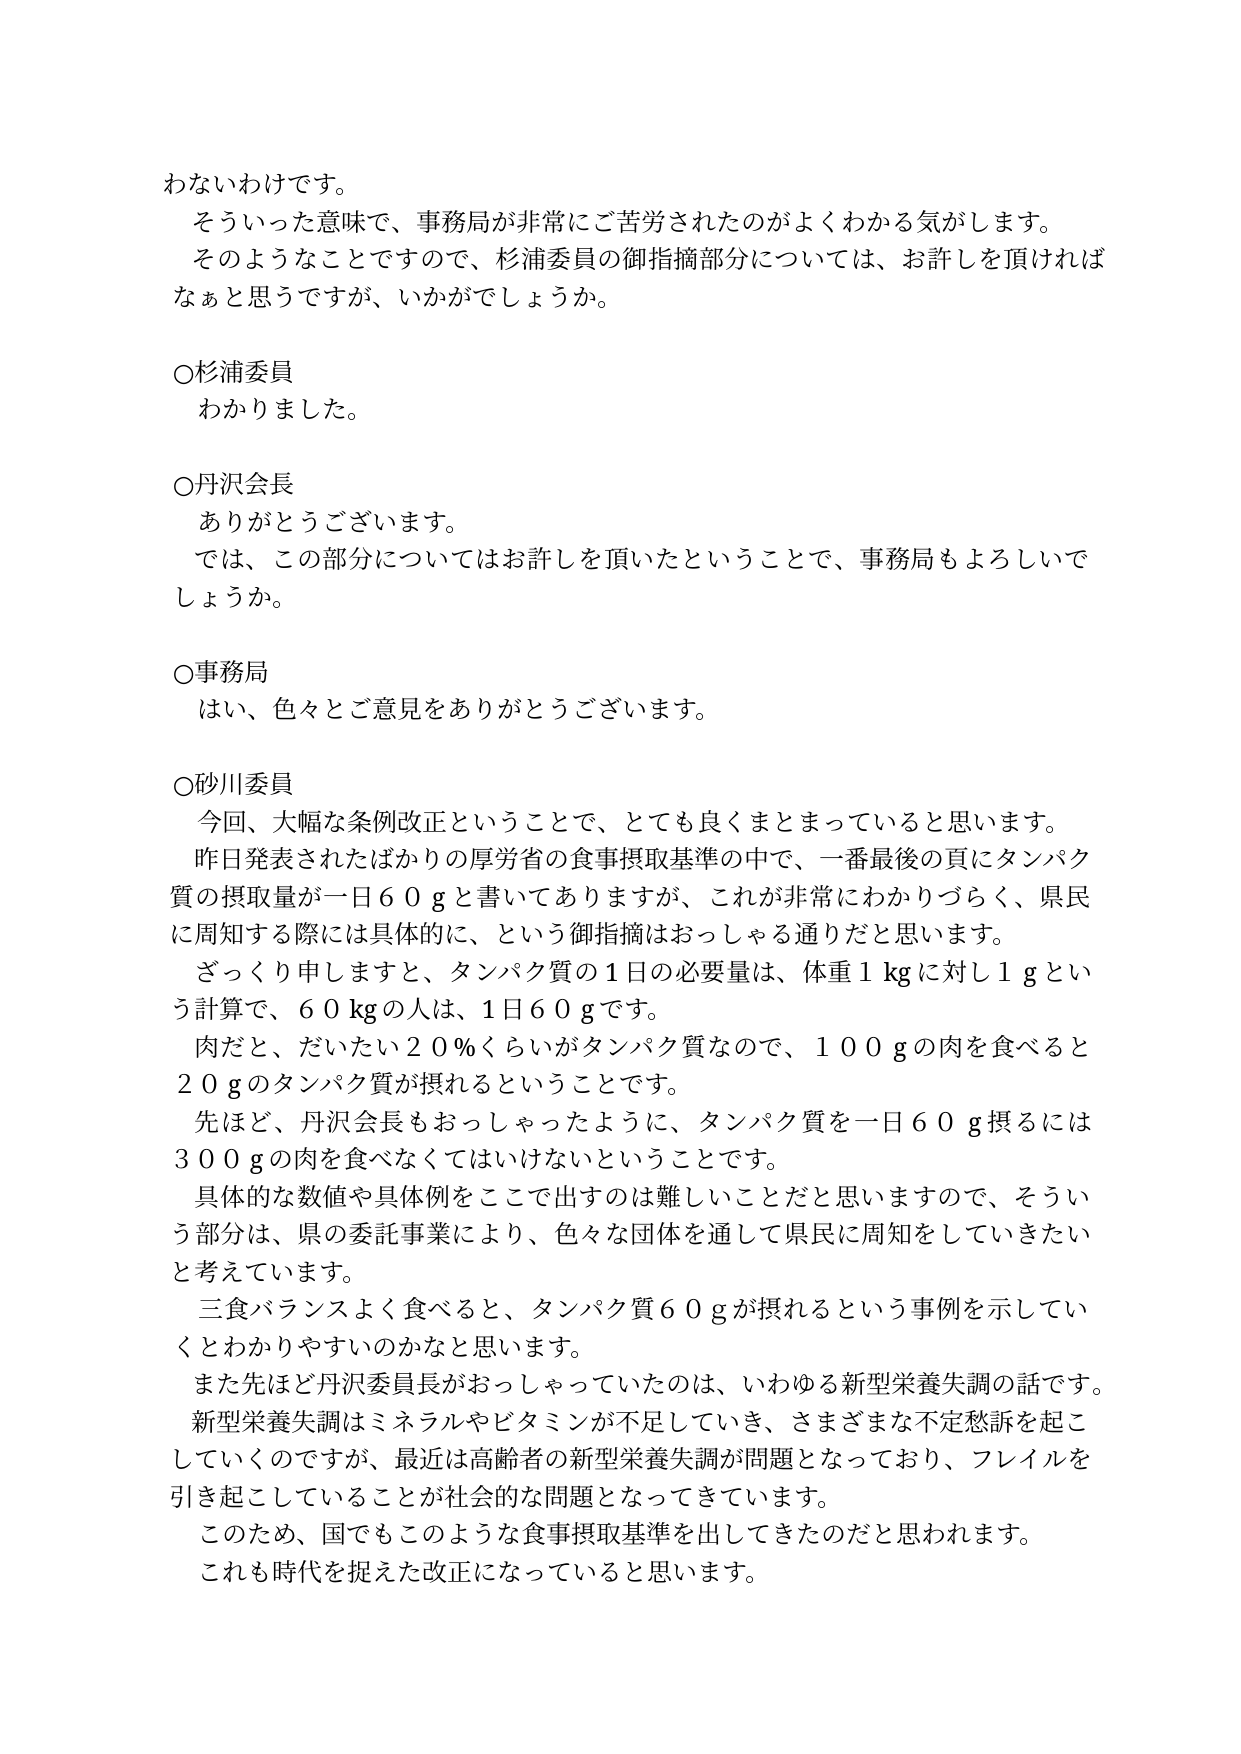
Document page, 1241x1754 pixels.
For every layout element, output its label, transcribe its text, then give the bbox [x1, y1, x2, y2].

text していくのですが、最近は高齢者の新型栄養失調が問題となっており、フレイルを引き起こしていることが社会的な問題となってきています。 [169, 1439, 1092, 1514]
text では、この部分についてはお許しを頂いたということで、事務局もよろしいで [169, 539, 1092, 577]
text これも時代を捉えた改正になっていると思います。 [148, 1552, 1092, 1589]
text そういった意味で、事務局が非常にご苦労されたのがよくわかる気がします。 [191, 202, 1107, 239]
text 具体的な数値や具体例をここで出すのは難しいことだと思いますので、そういう部分は、県の委託事業により、色々な団体を通して県民に周知をしていきたいと考えています。 [169, 1177, 1092, 1289]
text はい、色々とご意見をありがとうございます。 [148, 689, 1092, 727]
text 肉だと、だいたい２０%くらいがタンパク質なので、１００gの肉を食べると [169, 1027, 1092, 1064]
text ありがとうございます。 [148, 502, 1092, 539]
text また先ほど丹沢委員長がおっしゃっていたのは、いわゆる新型栄養失調の話です。新型栄養失調はミネラルやビタミンが不足していき、さまざまな不定愁訴を起こ [191, 1364, 1092, 1439]
text そのようなことですので、杉浦委員の御指摘部分については、お許しを頂ければ [191, 239, 1107, 277]
text 今回、大幅な条例改正ということで、とても良くまとまっていると思います。 [148, 802, 1092, 839]
text このため、国でもこのような食事摂取基準を出してきたのだと思われます。 [148, 1514, 1092, 1552]
text ○丹沢会長 [148, 464, 1092, 502]
text ○事務局 [148, 652, 1092, 689]
text 先ほど、丹沢会長もおっしゃったように、タンパク質を一日６０g摂るには [169, 1102, 1092, 1139]
text ○砂川委員 [148, 764, 1092, 802]
text ○杉浦委員 [148, 352, 1092, 389]
text 昨日発表されたばかりの厚労省の食事摂取基準の中で、一番最後の頁にタンパク質の摂取量が一日６０gと書いてありますが、これが非常にわかりづらく、県民に周知する際には具体的に、という御指摘はおっしゃる通りだと思います。 [169, 839, 1092, 952]
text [162, 164, 1107, 202]
text ３００gの肉を食べなくてはいけないということです。 [169, 1139, 1092, 1177]
text しょうか。 [148, 577, 1092, 614]
text なぁと思うですが、いかがでしょうか。 [148, 277, 1107, 314]
text ２０gのタンパク質が摂れるということです。 [148, 1064, 1092, 1102]
text ざっくり申しますと、タンパク質の1日の必要量は、体重１kgに対し１gという計算で、６０kgの人は、1日６０gです。 [169, 952, 1092, 1027]
text 三食バランスよく食べると、タンパク質６０ｇが摂れるという事例を示していくとわかりやすいのかなと思います。 [148, 1289, 1092, 1364]
text わかりました。 [148, 389, 1092, 427]
